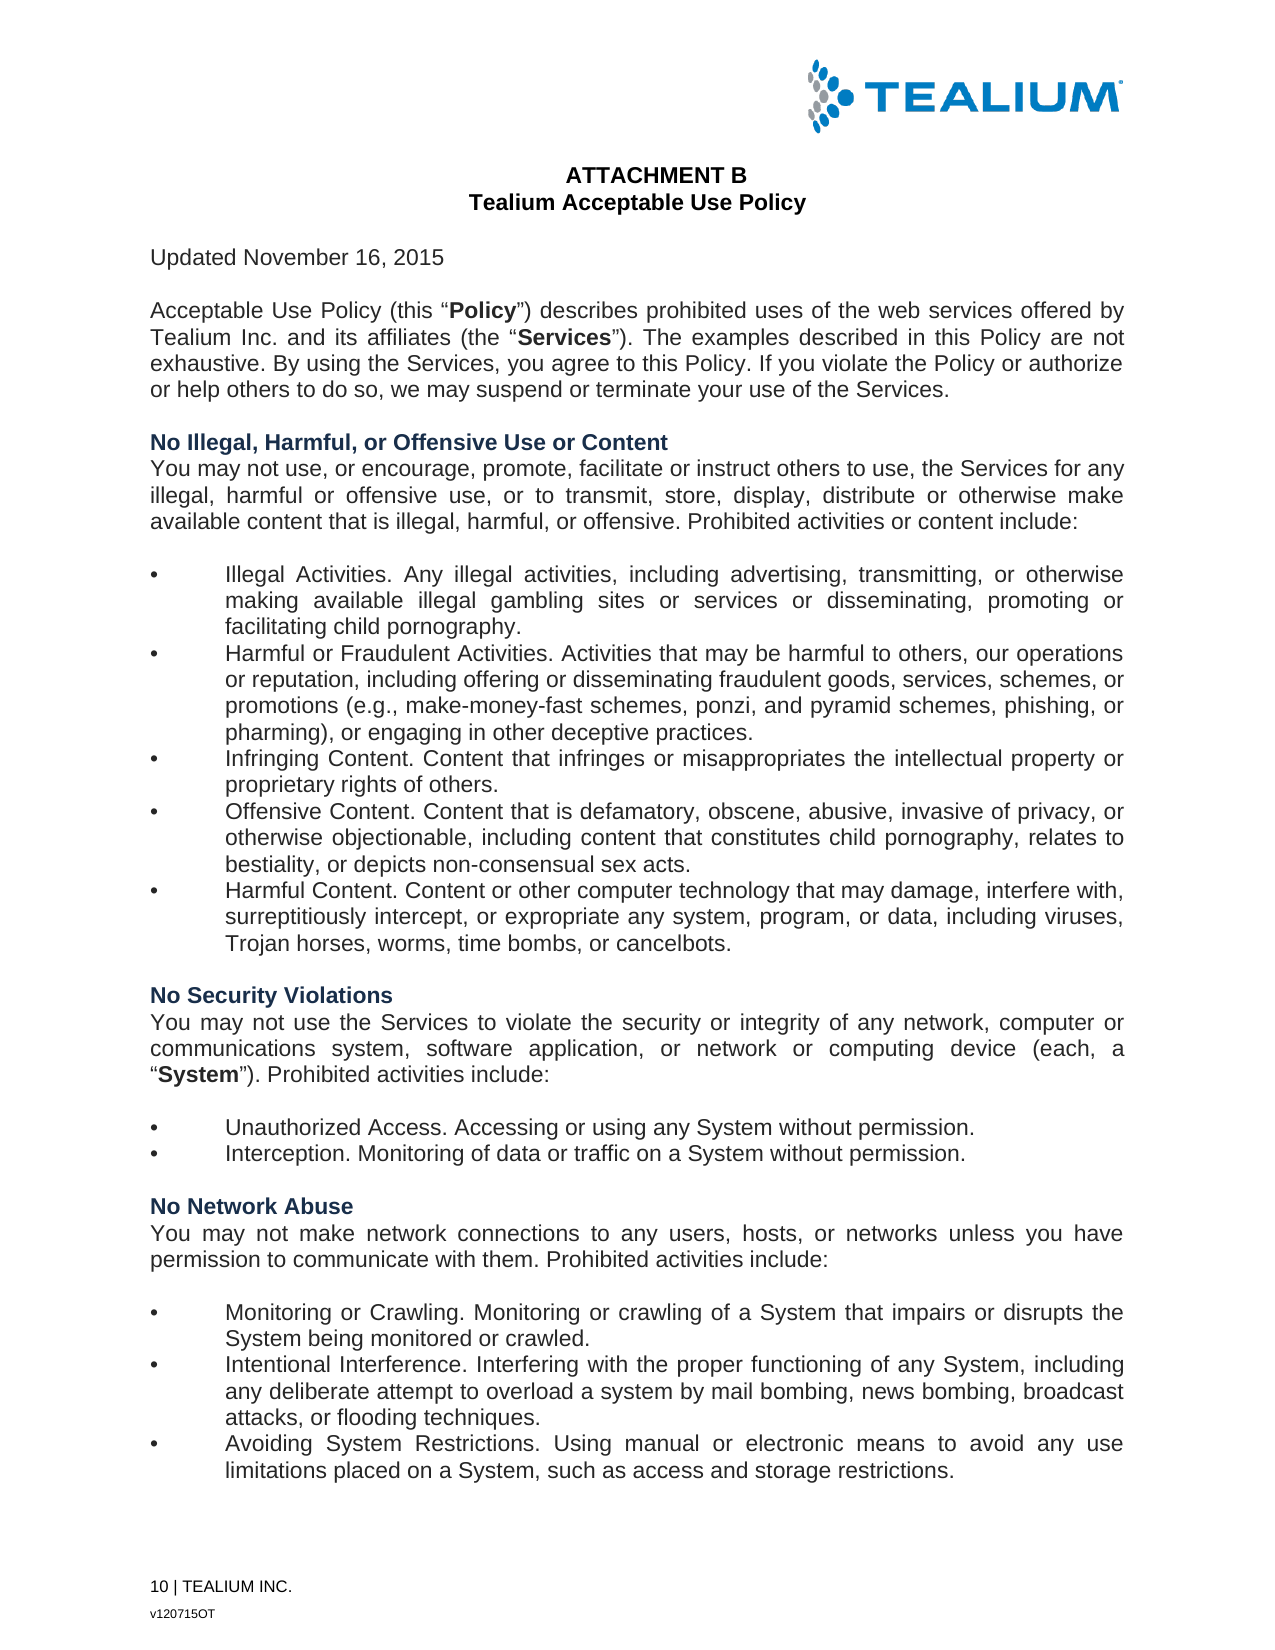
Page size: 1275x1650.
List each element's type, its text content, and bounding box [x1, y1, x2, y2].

list Harmful Content. Content or other computer technology that may damage, interfere with, surreptitiously intercept, or expropriate any system, program, or data, including viruses, Trojan horses, worms, time bombs, or cancelbots. [150, 877, 1125, 956]
list Intentional Interference. Interfering with the proper functioning of any System, including any deliberate attempt to overload a system by mail bombing, news bombing, broadcast attacks, or flooding techniques. [150, 1351, 1125, 1430]
list Monitoring or Crawling. Monitoring or crawling of a System that impairs or disrupts the System being monitored or crawled. [150, 1298, 1125, 1351]
list Illegal Activities. Any illegal activities, including advertising, transmitting, or otherwise making available illegal gambling sites or services or disseminating, promoting or facilitating child pornography. [150, 561, 1125, 640]
text No Security Violations [150, 982, 1125, 1009]
list Offensive Content. Content that is defamatory, obscene, abusive, invasive of privacy, or otherwise objectionable, including content that constitutes child pornography, relates to bestiality, or depicts non-consensual sex acts. [150, 798, 1125, 877]
list Infringing Content. Content that infringes or misappropriates the intellectual property or proprietary rights of others. [150, 745, 1125, 798]
text No Illegal, Harmful, or Offensive Use or Content [150, 429, 1125, 455]
text Updated November 16, 2015 [150, 244, 1125, 271]
text You may not make network connections to any users, hosts, or networks unless you have permission to communicate with them. Prohibited activities include: [150, 1219, 1125, 1272]
text ATTACHMENT B [187, 162, 1125, 189]
list Interception. Monitoring of data or traffic on a System without permission. [150, 1140, 1125, 1167]
text Tealium Acceptable Use Policy [150, 189, 1125, 215]
text You may not use, or encourage, promote, facilitate or instruct others to use, the Services for any illegal, harmful or offensive use, or to transmit, store, display, distribute or otherwise make available content that is illegal, harmful, or offensive. Prohibited activities or content include: [150, 455, 1125, 534]
list Unauthorized Access. Accessing or using any System without permission. [150, 1114, 1125, 1140]
text No Network Abuse [150, 1193, 1125, 1219]
text You may not use the Services to violate the security or integrity of any network, computer or communications system, software application, or network or computing device (each, a “System”). Prohibited activities include: [150, 1009, 1125, 1088]
text Acceptable Use Policy (this “Policy”) describes prohibited uses of the web services offered by Tealium Inc. and its affiliates (the “Services”). The examples described in this Policy are not exhaustive. By using the Services, you agree to this Policy. If you violate the Policy or authorize or help others to do so, we may suspend or terminate your use of the Services. [150, 297, 1125, 402]
list Avoiding System Restrictions. Using manual or electronic means to avoid any use limitations placed on a System, such as access and storage restrictions. [150, 1430, 1125, 1483]
picture [804, 55, 1125, 138]
list Harmful or Fraudulent Activities. Activities that may be harmful to others, our operations or reputation, including offering or disseminating fraudulent goods, services, schemes, or promotions (e.g., make-money-fast schemes, ponzi, and pyramid schemes, phishing, or pharming), or engaging in other deceptive practices. [150, 640, 1125, 745]
